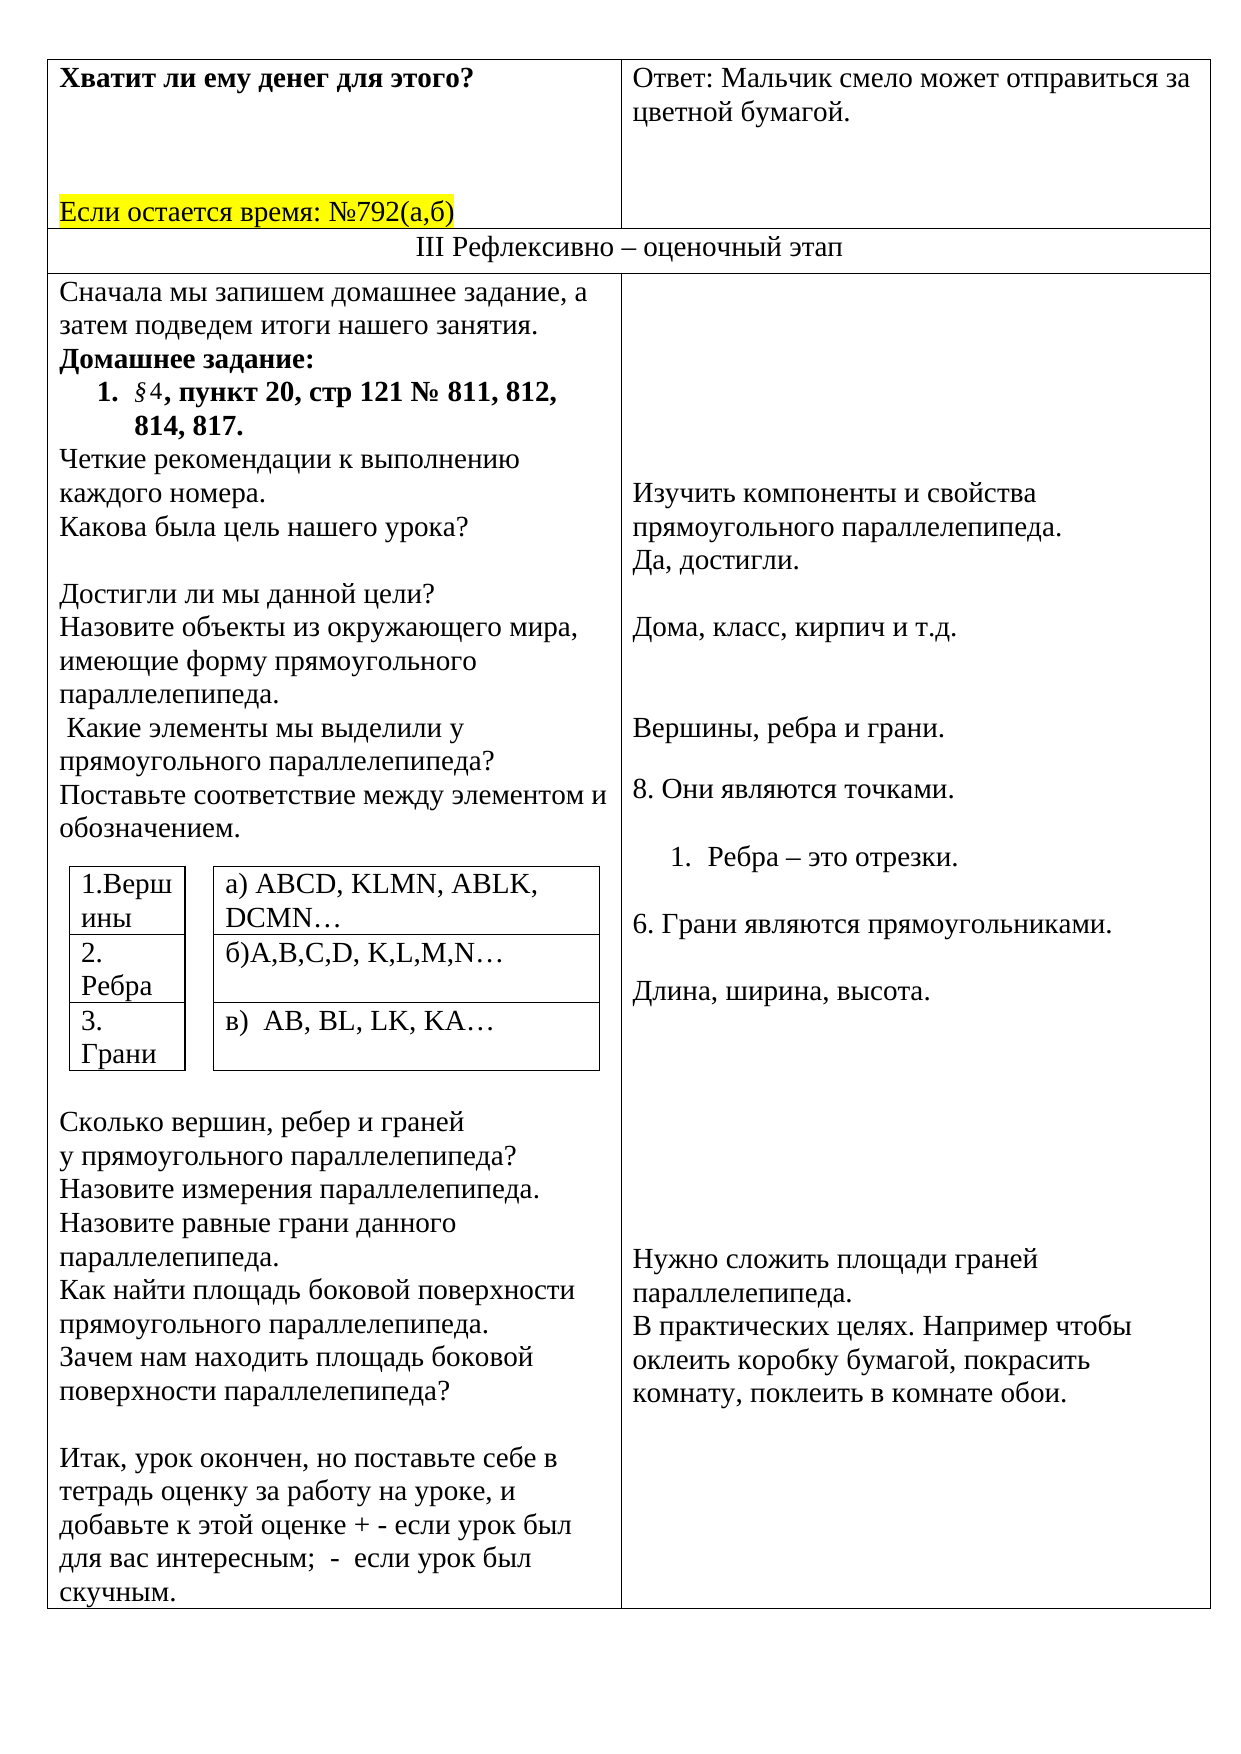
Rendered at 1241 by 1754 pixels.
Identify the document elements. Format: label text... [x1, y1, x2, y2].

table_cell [622, 60, 1210, 228]
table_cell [48, 60, 621, 228]
table_cell Изучить компоненты и свойства прямоугольного параллелепипеда. Да, достигли. Дома, класс, кирпич и т.д. Вершины, ребра и грани. 8. Они являются точками. Ребра – это отрезки. 6. Грани являются прямоугольниками. Длина, ширина, высота. Нужно сложить площади граней параллелепипеда. В практических целях. Например чтобы оклеить коробку бумагой, покрасить комнату, поклеить в комнате обои. [622, 274, 1210, 1608]
table_cell III Рефлексивно – оценочный этап [48, 229, 1210, 273]
table_cell Сначала мы запишем домашнее задание, а затем подведем итоги нашего занятия. Домашнее задание: , пункт 20, стр 121 № 811, 812, 814, 817. Четкие рекомендации к выполнению каждого номера. Какова была цель нашего урока? Достигли ли мы данной цели? Назовите объекты из окружающего мира, имеющие форму прямоугольного параллелепипеда. Какие элементы мы выделили у прямоугольного параллелепипеда? Поставьте соответствие между элементом и обозначением. Сколько вершин, ребер и граней у прямоугольного параллелепипеда? Назовите измерения параллелепипеда. Назовите равные грани данного параллелепипеда. Как найти площадь боковой поверхности прямоугольного параллелепипеда. Зачем нам находить площадь боковой поверхности параллелепипеда? Итак, урок окончен, но поставьте себе в тетрадь оценку за работу на уроке, и добавьте к этой оценке + - если урок был для вас интересным; - если урок был скучным. [48, 274, 621, 1608]
